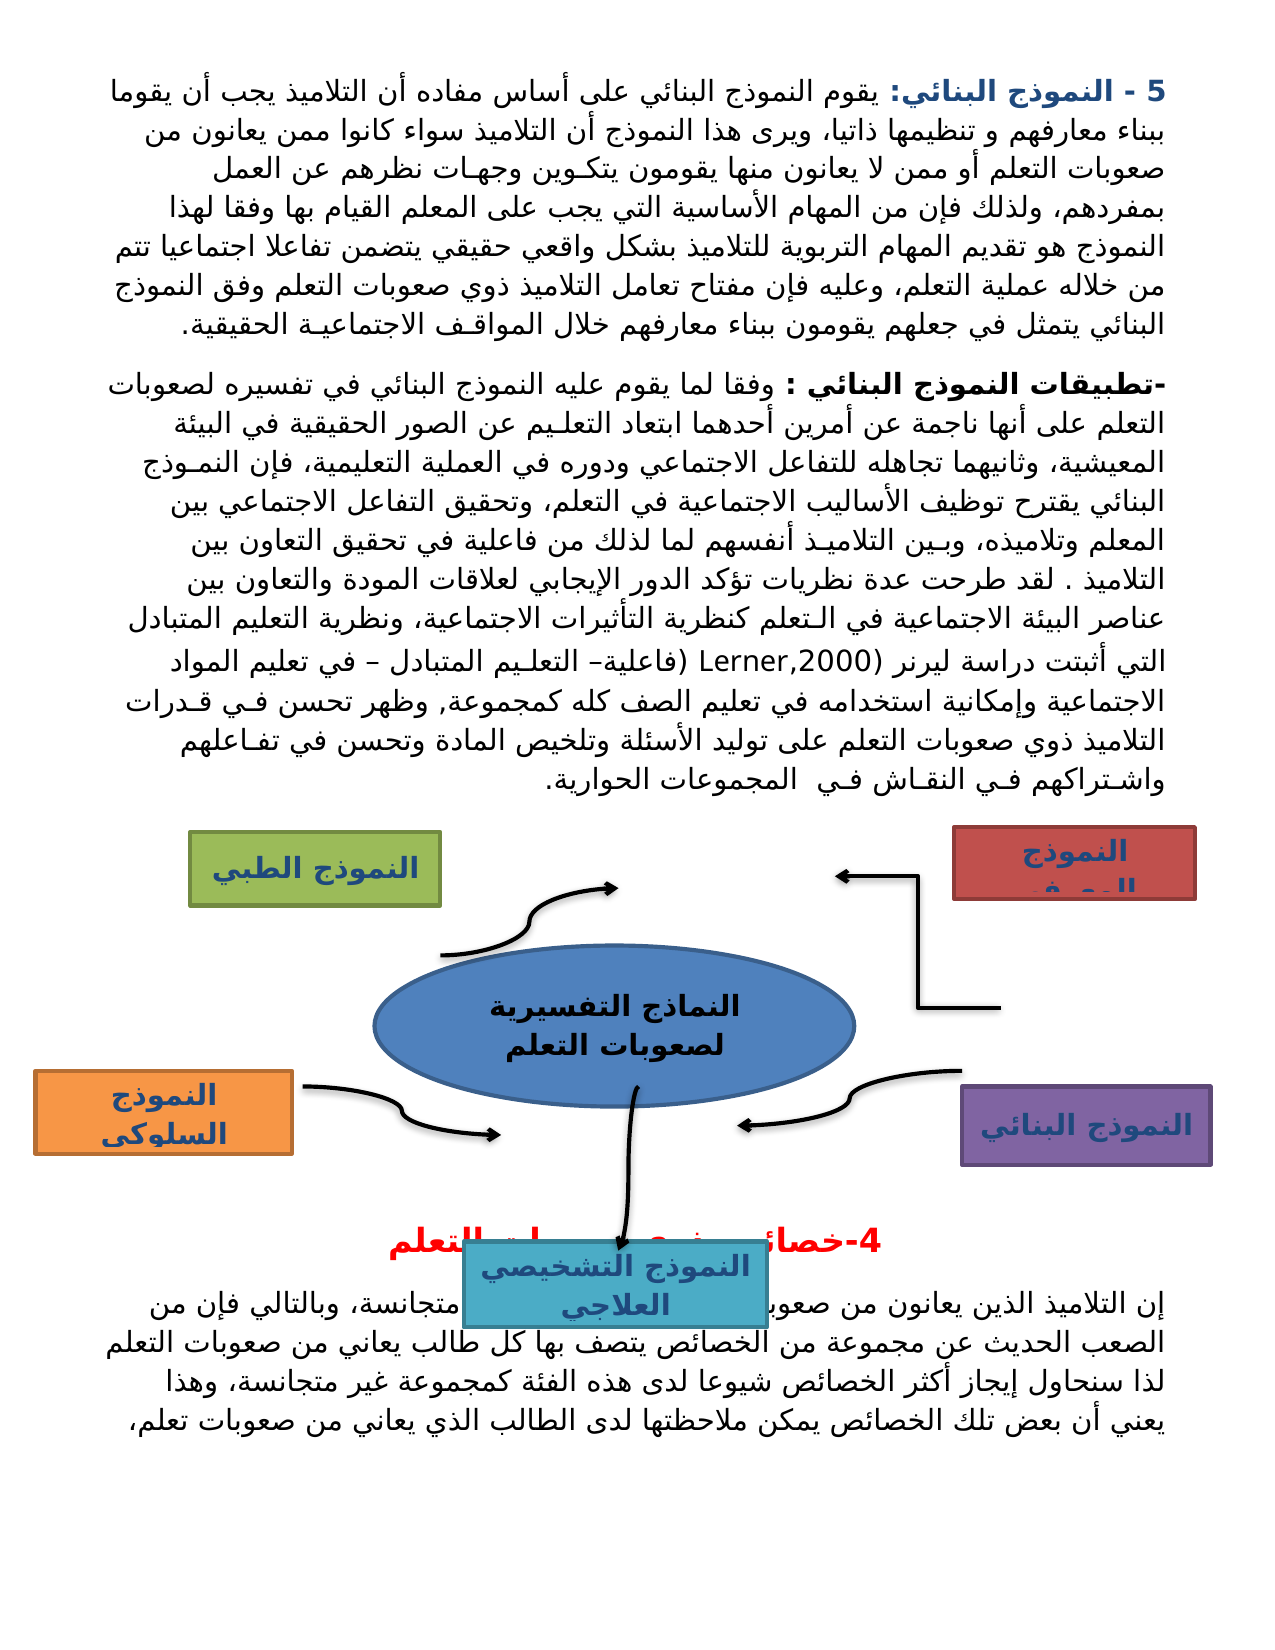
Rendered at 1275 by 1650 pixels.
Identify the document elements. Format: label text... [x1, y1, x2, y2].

text -تطبيقات النموذج البنائي : وفقا لما يقوم عليه النموذج البنائي في تفسيره لصعوبات التعلم على أنها ناجمة عن أمرين أحدهما ابتعاد التعلـيم عن الصور الحقيقية في البيئة المعيشية، وثانيهما تجاهله للتفاعل الاجتماعي ودوره في العملية التعليمية، فإن النمـوذج البنائي يقترح توظيف الأساليب الاجتماعية في التعلم، وتحقيق التفاعل الاجتماعي بين المعلم وتلاميذه، وبـين التلاميـذ أنفسهم لما لذلك من فاعلية في تحقيق التعاون بين التلاميذ . لقد طرحت عدة نظريات تؤكد الدور الإيجابي لعلاقات المودة والتعاون بين عناصر البيئة الاجتماعية في الـتعلم كنظرية التأثيرات الاجتماعية، ونظرية التعليم المتبادل التي أثبتت دراسة ليرنر (2000,Lerner (فاعلية– التعلـيم المتبادل – في تعليم المواد الاجتماعية وإمكانية استخدامه في تعليم الصف كله كمجموعة, وظهر تحسن فـي قـدرات التلاميذ ذوي صعوبات التعلم على توليد الأسئلة وتلخيص المادة وتحسن في تفـاعلهم واشـتراكهم فـي النقـاش فـي المجموعات الحوارية. [103, 367, 1167, 797]
text 4-خصائص ذوي صعوبات التعلم [103, 1221, 619, 1260]
text 4-خصائص ذوي صعوبات التعلم [632, 1221, 1167, 1260]
text 5 - النموذج البنائي: يقوم النموذج البنائي على أساس مفاده أن التلاميذ يجب أن يقوما ببناء معارفهم و تنظيمها ذاتيا، ويرى هذا النموذج أن التلاميذ سواء كانوا ممن يعانون من صعوبات التعلم أو ممن لا يعانون منها يقومون يتكـوين وجهـات نظرهم عن العمل بمفردهم، ولذلك فإن من المهام الأساسية التي يجب على المعلم القيام بها وفقا لهذا النموذج هو تقديم المهام التربوية للتلاميذ بشكل واقعي حقيقي يتضمن تفاعلا اجتماعيا تتم من خلاله عملية التعلم، وعليه فإن مفتاح تعامل التلاميذ ذوي صعوبات التعلم وفق النموذج البنائي يتمثل في جعلهم يقومون ببناء معارفهم خلال المواقـف الاجتماعيـة الحقيقية. [103, 74, 1167, 342]
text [103, 1287, 1167, 1437]
